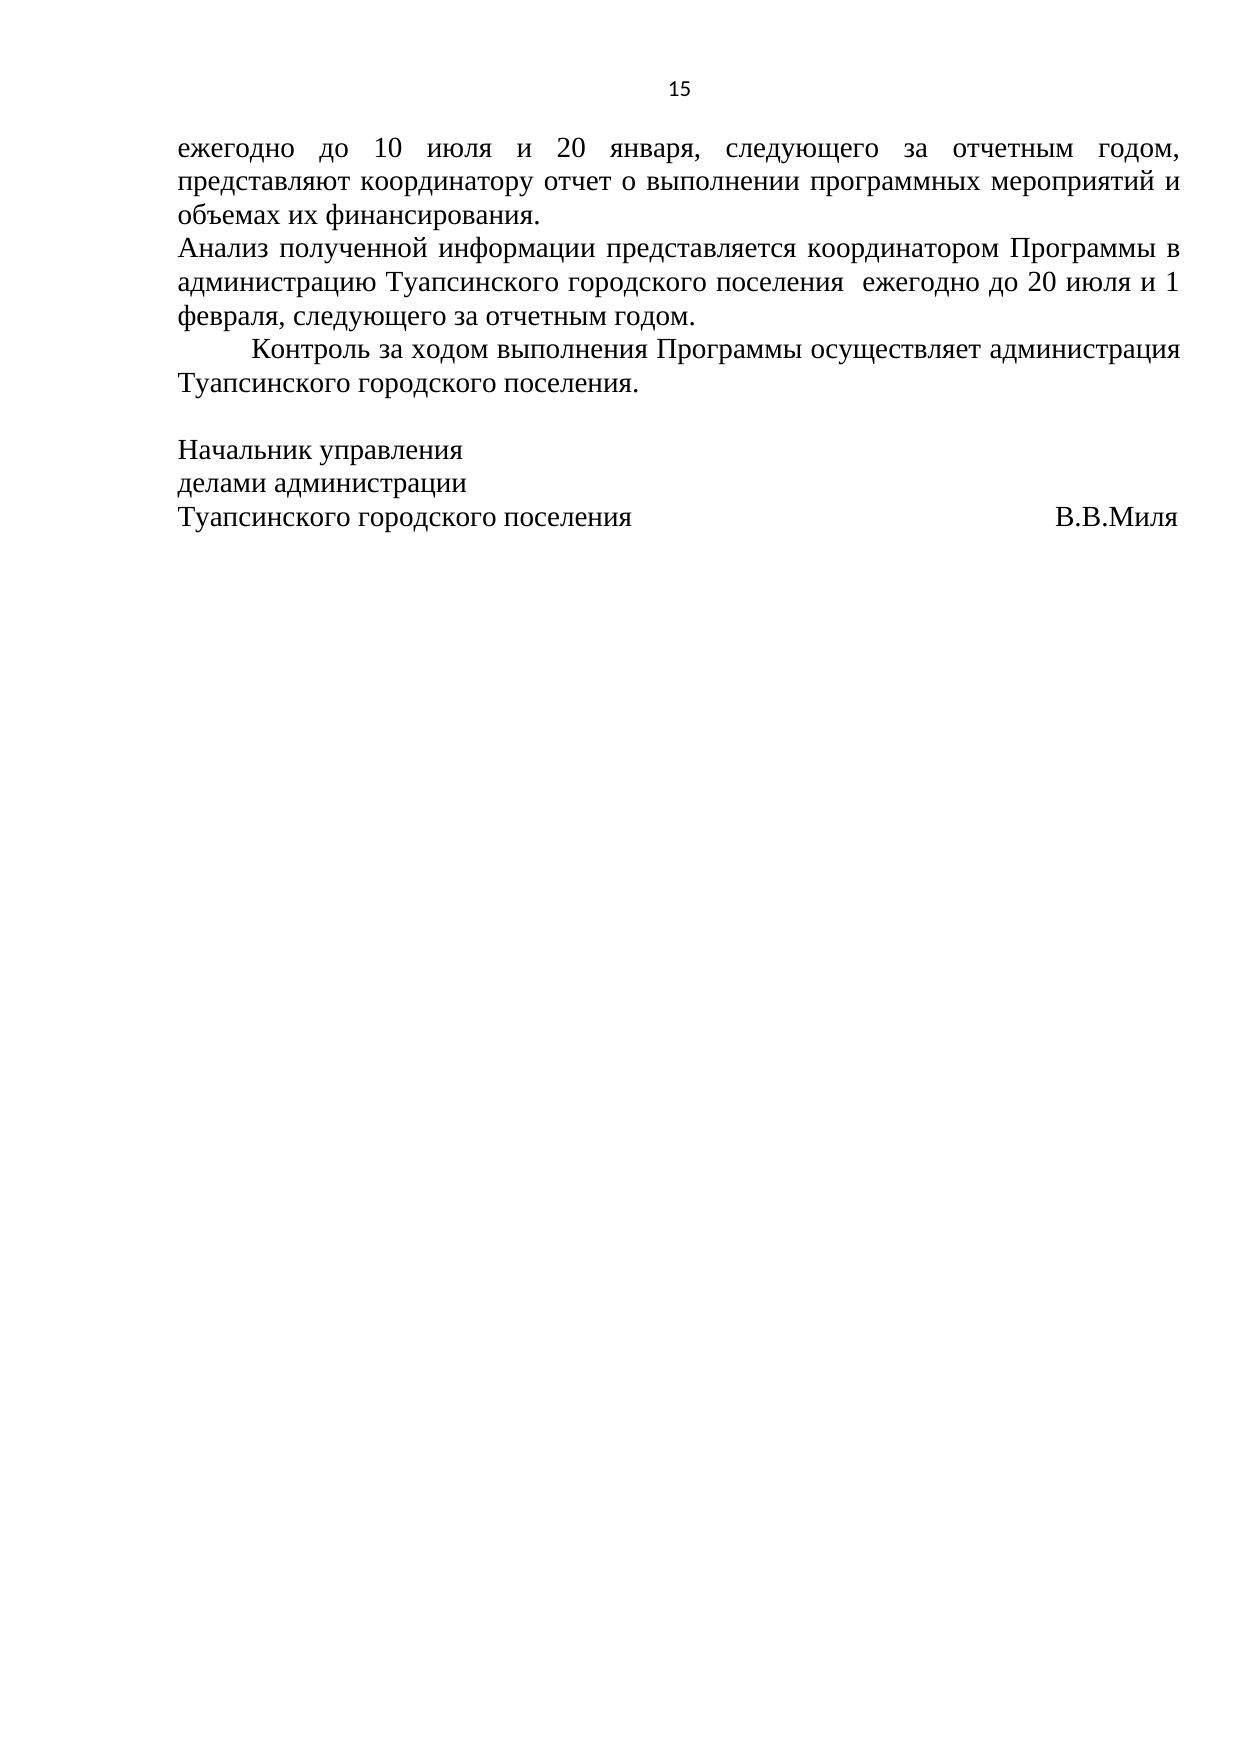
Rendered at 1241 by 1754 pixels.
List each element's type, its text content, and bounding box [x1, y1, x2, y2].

text Туапсинского городского поселения В.В.Миля [177, 499, 1181, 532]
text Начальник управления [177, 432, 1181, 465]
text Контроль за ходом выполнения Программы осуществляет администрация Туапсинского городского поселения. [177, 331, 1181, 398]
text делами администрации [177, 465, 1181, 499]
text ежегодно до 10 июля и 20 января, следующего за отчетным годом, представляют координатору отчет о выполнении программных мероприятий и объемах их финансирования. [177, 130, 1181, 231]
text Анализ полученной информации представляется координатором Программы в администрацию Туапсинского городского поселения ежегодно до 20 июля и 1 февраля, следующего за отчетным годом. [177, 231, 1181, 331]
